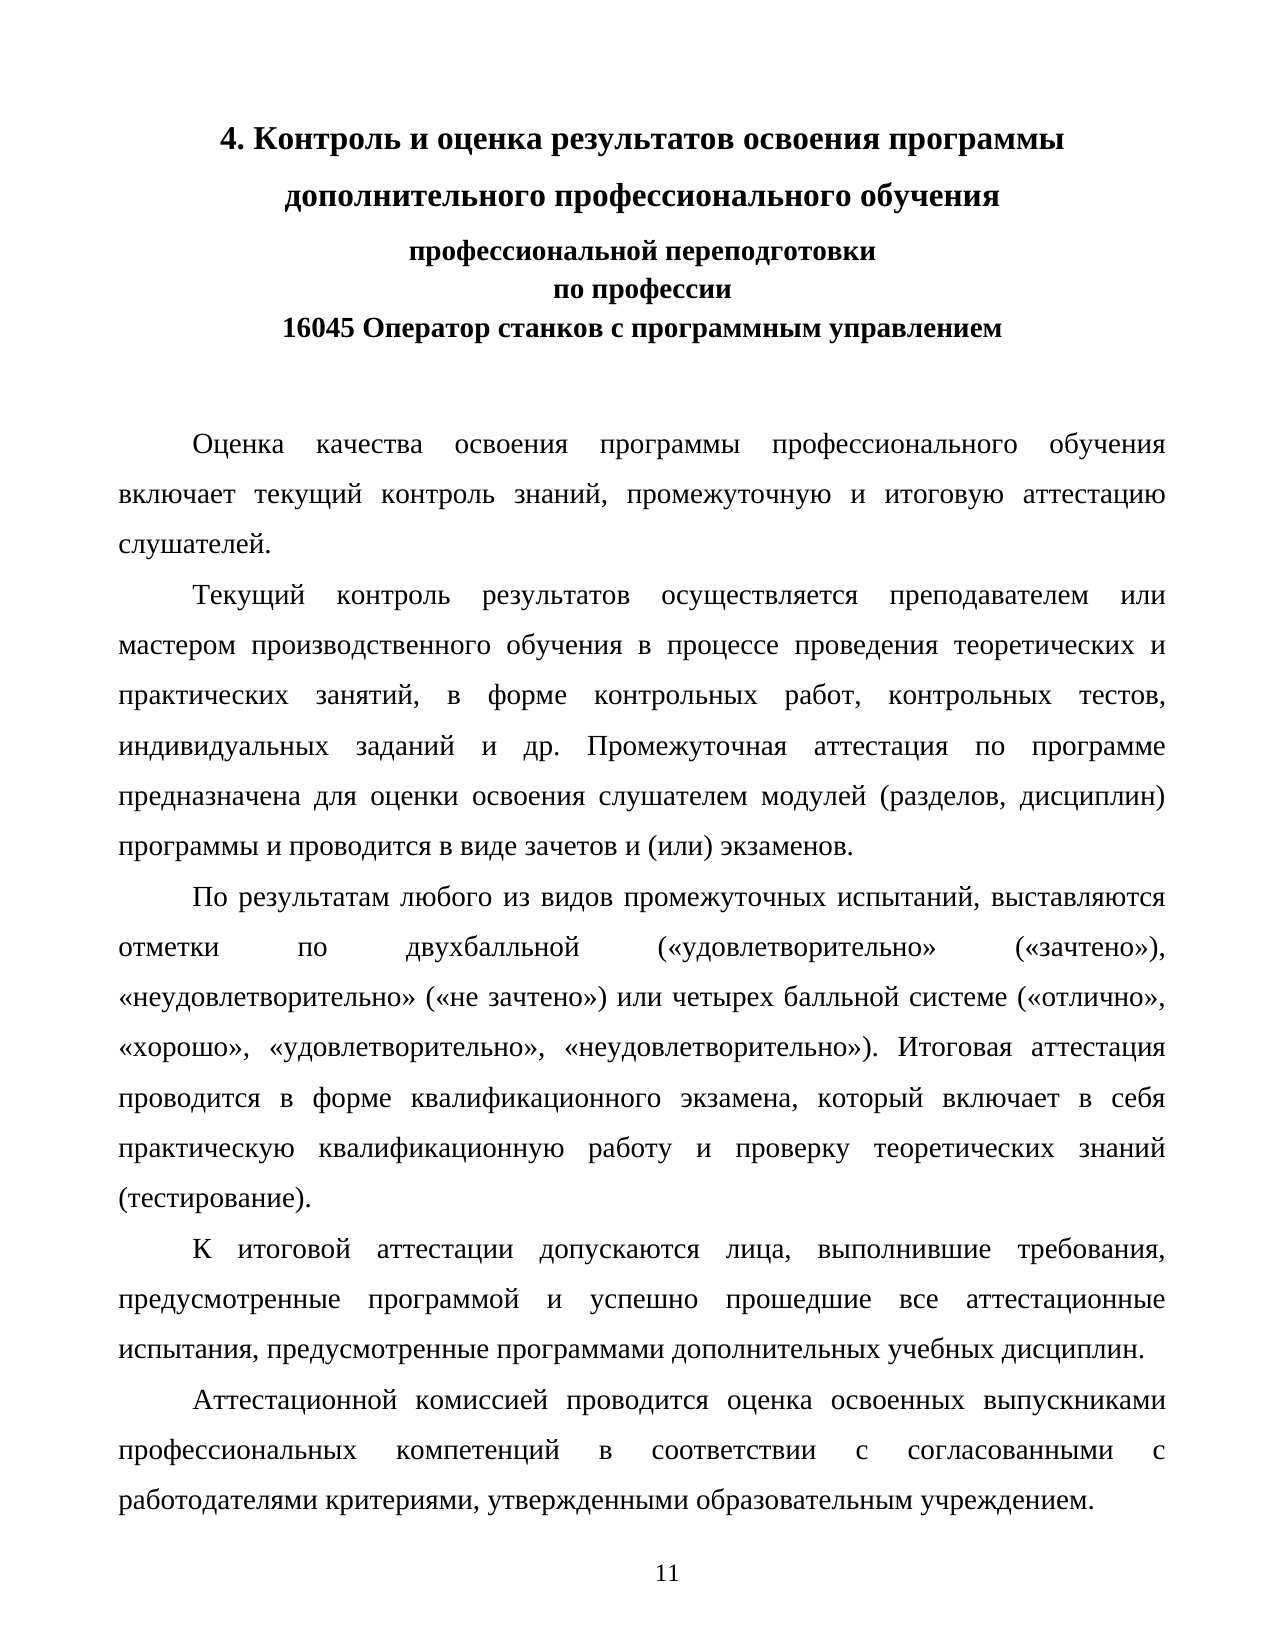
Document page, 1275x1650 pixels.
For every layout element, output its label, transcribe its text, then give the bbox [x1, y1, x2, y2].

list К итоговой аттестации допускаются лица, выполнившие требования, предусмотренные программой и успешно прошедшие все аттестационные испытания, предусмотренные программами дополнительных учебных дисциплин. [118, 1231, 1167, 1365]
list 16045 Оператор станков с программным управлением [118, 310, 1167, 344]
list По результатам любого из видов промежуточных испытаний, выставляются отметки по двухбалльной («удовлетворительно» («зачтено»), «неудовлетворительно» («не зачтено») или четырех балльной системе («отлично», «хорошо», «удовлетворительно», «неудовлетворительно»). Итоговая аттестация проводится в форме квалификационного экзамена, который включает в себя практическую квалификационную работу и проверку теоретических знаний (тестирование). [118, 879, 1167, 1214]
list Оценка качества освоения программы профессионального обучения включает текущий контроль знаний, промежуточную и итоговую аттестацию слушателей. [118, 426, 1167, 560]
list Аттестационной комиссией проводится оценка освоенных выпускниками профессиональных компетенций в соответствии с согласованными с работодателями критериями, утвержденными образовательным учреждением. [118, 1382, 1167, 1516]
list 4. Контроль и оценка результатов освоения программы дополнительного профессионального обучения [118, 118, 1167, 214]
list Текущий контроль результатов осуществляется преподавателем или мастером производственного обучения в процессе проведения теоретических и практических занятий, в форме контрольных работ, контрольных тестов, индивидуальных заданий и др. Промежуточная аттестация по программе предназначена для оценки освоения слушателем модулей (разделов, дисциплин) программы и проводится в виде зачетов и (или) экзаменов. [118, 577, 1167, 862]
list по профессии [118, 272, 1167, 305]
list профессиональной переподготовки [118, 233, 1167, 267]
